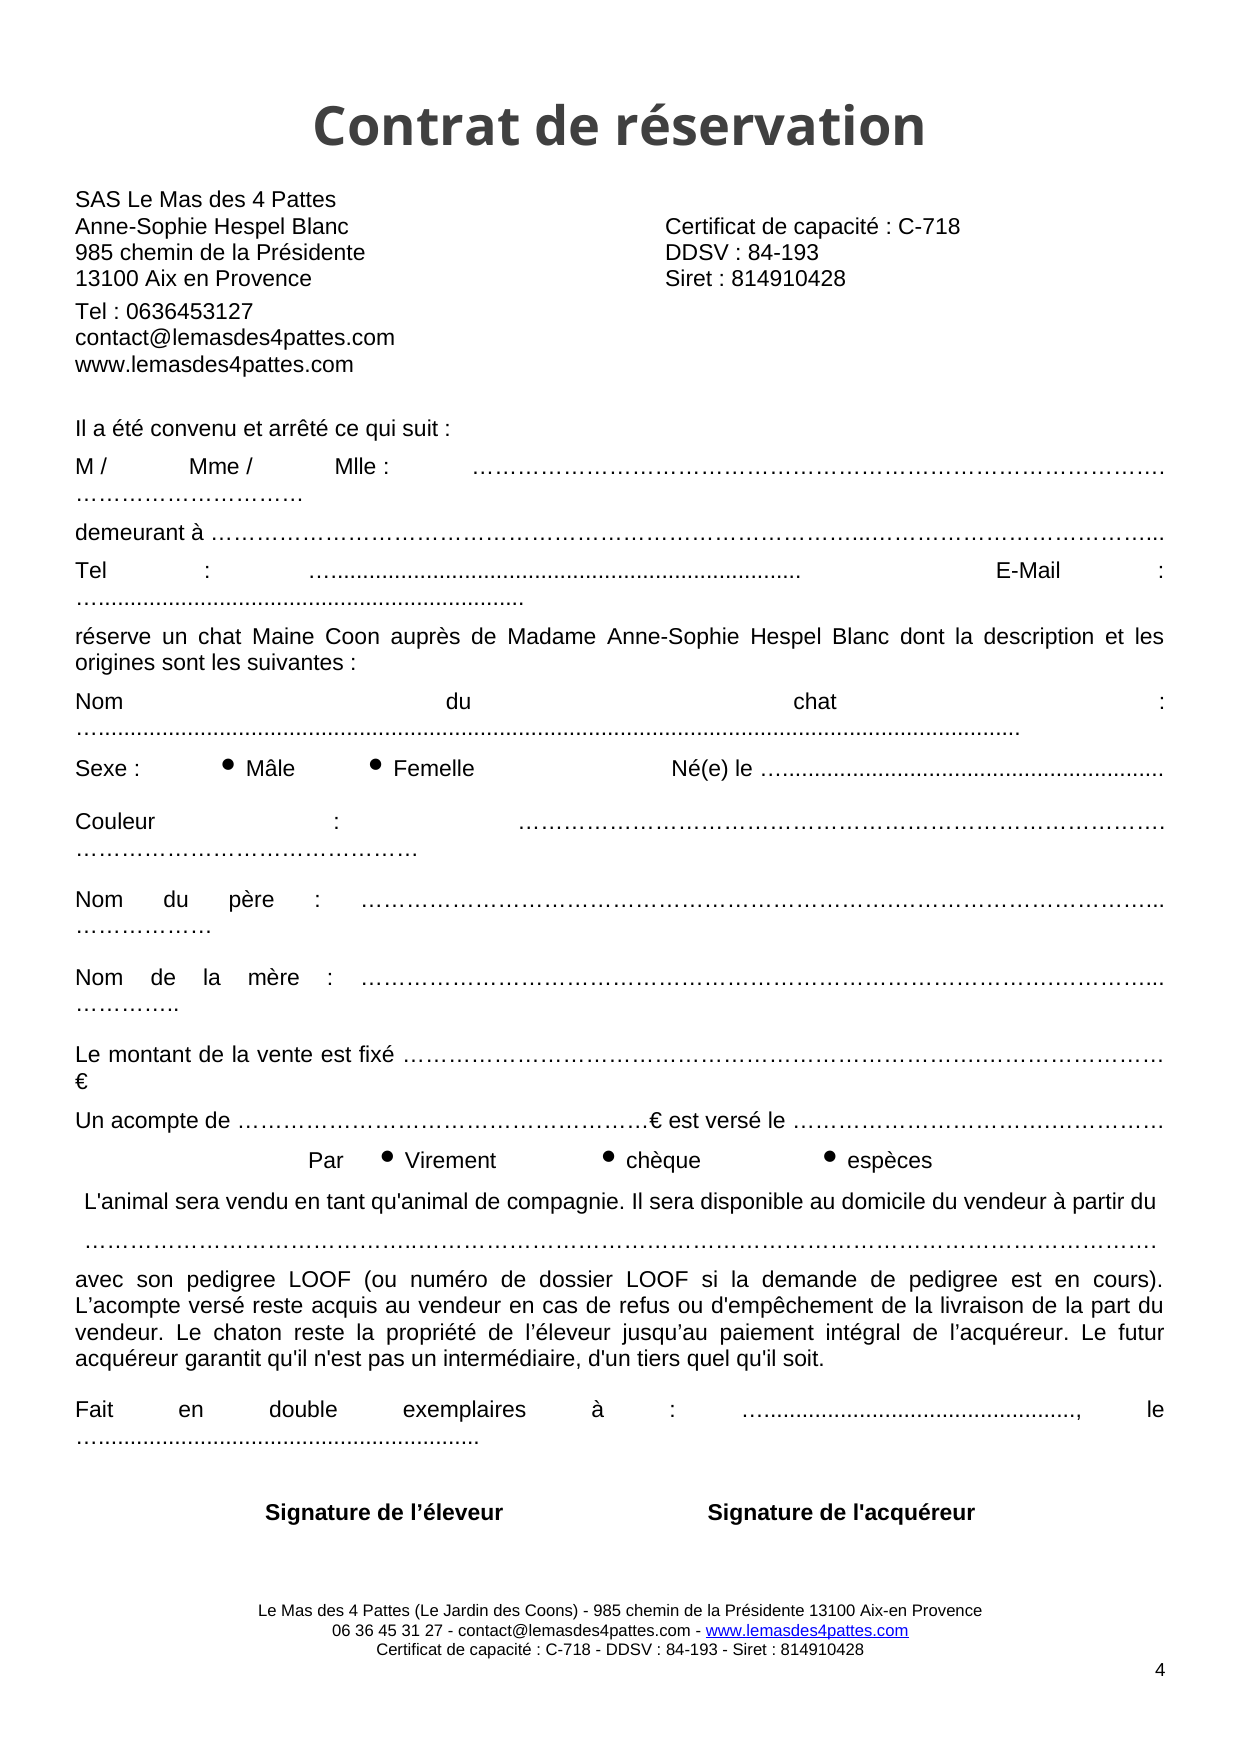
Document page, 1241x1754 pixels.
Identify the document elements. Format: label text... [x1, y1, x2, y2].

text Fait en double exemplaires à : …................................................., le …............................................................ [75, 1396, 1165, 1449]
text Sexe : Mâle Femelle Né(e) le …............................................................ [75, 753, 1165, 783]
text Tel : 0636453127 [75, 298, 1165, 324]
text contact@lemasdes4pattes.com [75, 324, 1165, 351]
text réserve un chat Maine Coon auprès de Madame Anne-Sophie Hespel Blanc dont la description et les origines sont les suivantes : [75, 623, 1165, 675]
text Le montant de la vente est fixé ………………………………………………………………….……………………€ [75, 1041, 1165, 1094]
text Anne-Sophie Hespel Blanc Certificat de capacité : C-718 [75, 213, 1165, 239]
text Il a été convenu et arrêté ce qui suit : [75, 414, 1165, 441]
text www.lemasdes4pattes.com [75, 351, 1165, 377]
text Un acompte de ………………………………………………€ est versé le …………………………….…………… [75, 1107, 1165, 1133]
text Signature de l’éleveur Signature de l'acquéreur [75, 1499, 1165, 1526]
text avec son pedigree LOOF (ou numéro de dossier LOOF si la demande de pedigree est en cours). L’acompte versé reste acquis au vendeur en cas de refus ou d'empêchement de la livraison de la part du vendeur. Le chaton reste la propriété de l’éleveur jusqu’au paiement intégral de l’acquéreur. Le futur acquéreur garantit qu'il n'est pas un intermédiaire, d'un tiers quel qu'il soit. [75, 1266, 1165, 1371]
text 13100 Aix en Provence Siret : 814910428 [75, 265, 1165, 292]
text M / Mme / Mlle : ……………………………………………………………………………….………………………… [75, 453, 1165, 506]
text Nom du père : …………………………………………………………….……………………………...……………… [75, 886, 1165, 939]
text demeurant à …………………………………………………………………………...………………………………... [75, 518, 1165, 545]
text Nom de la mère : ……………………………………………………………………………….…………...………….. [75, 964, 1165, 1016]
text SAS Le Mas des 4 Pattes [75, 186, 1165, 213]
text Couleur : ………………………………………………………………………….……………………………………… [75, 808, 1165, 861]
text ……………………………………..……………………………………………………………………………………. [75, 1227, 1165, 1253]
text Nom du chat : …................................................................................................................................................. [75, 688, 1165, 741]
text L'animal sera vendu en tant qu'animal de compagnie. Il sera disponible au domicile du vendeur à partir du [75, 1188, 1165, 1215]
text 985 chemin de la Présidente DDSV : 84-193 [75, 239, 1165, 265]
text Contrat de réservation [75, 87, 1165, 161]
text Par Virement chèque espèces [75, 1146, 1165, 1176]
text Tel : ….......................................................................... E-Mail : …................................................................... [75, 557, 1165, 610]
